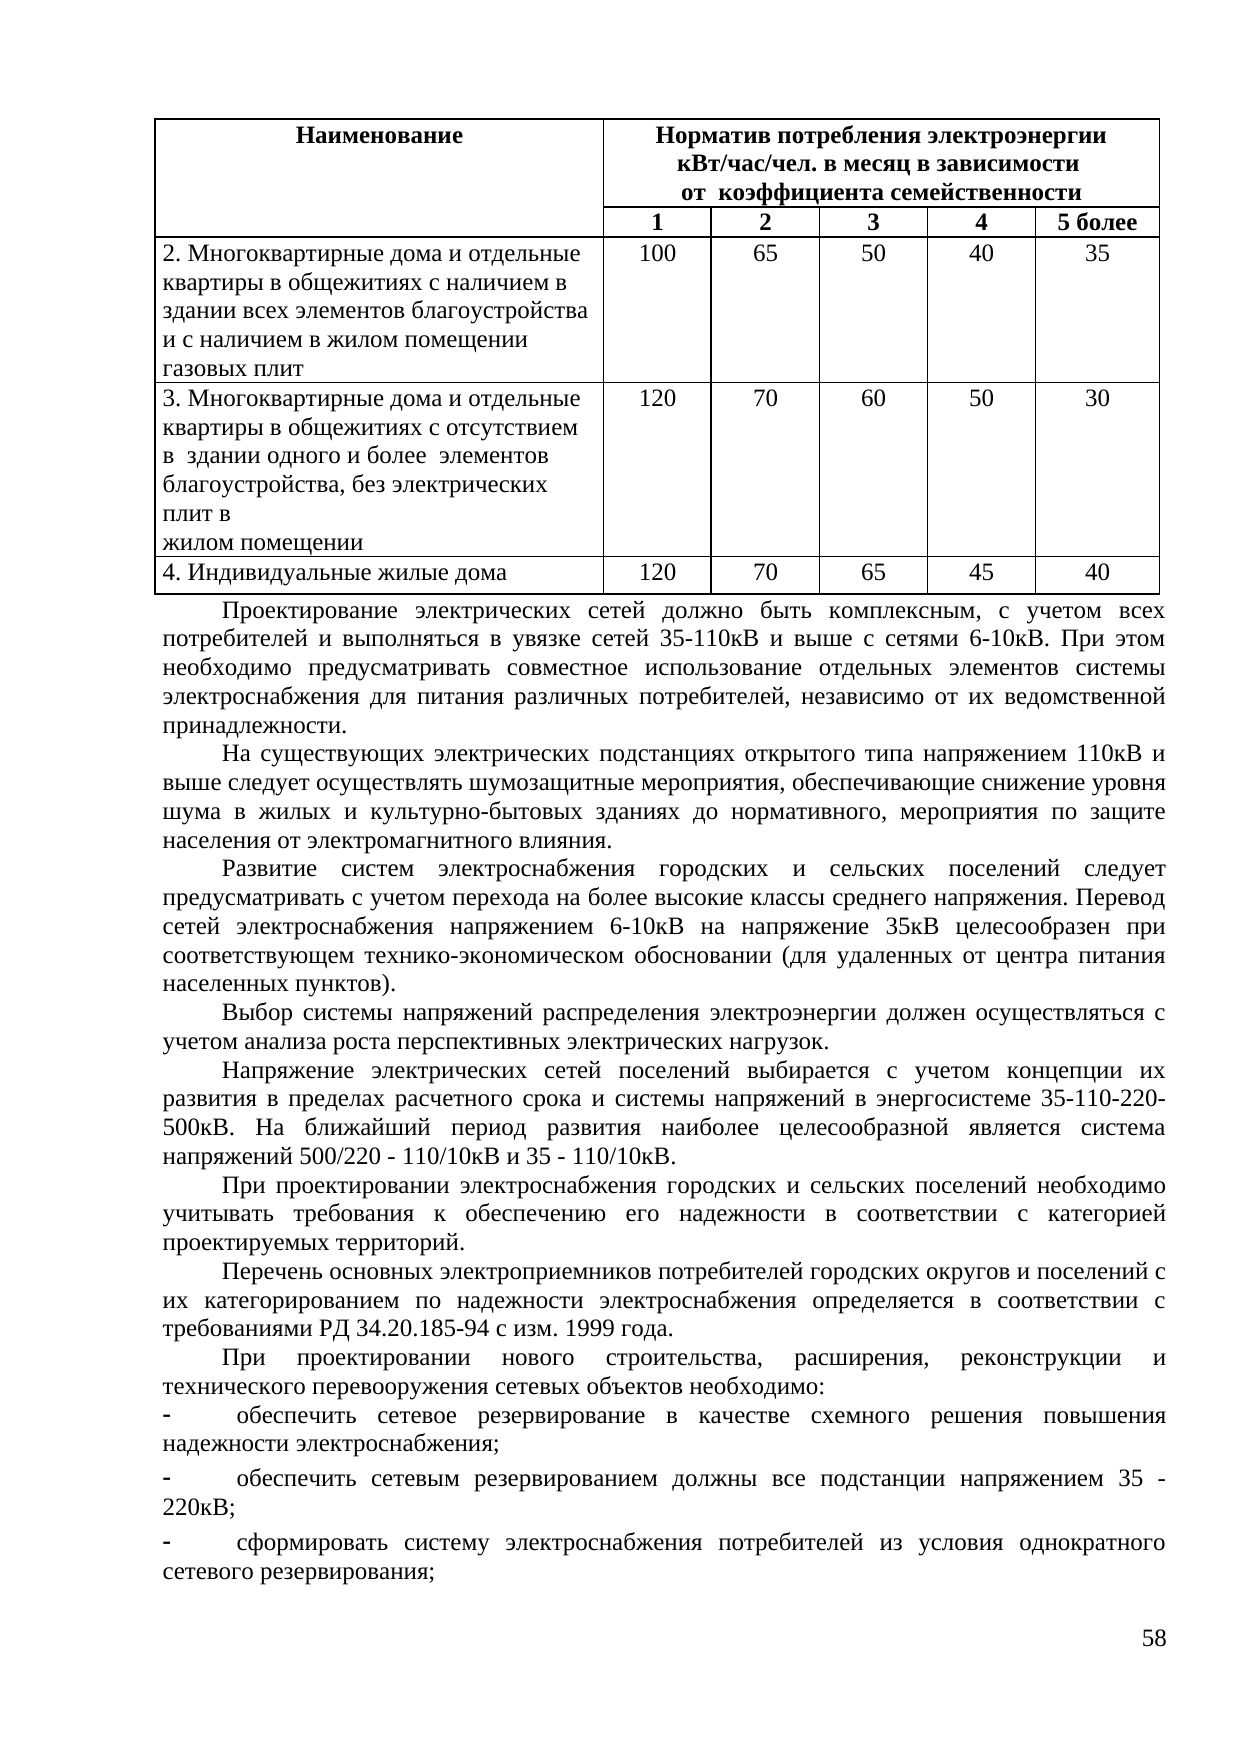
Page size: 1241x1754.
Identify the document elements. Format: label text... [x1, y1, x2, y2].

text Перечень основных электроприемников потребителей городских округов и поселений с их категорированием по надежности электроснабжения определяется в соответствии с требованиями РД 34.20.185-94 c изм. 1999 года. [162, 1256, 1167, 1342]
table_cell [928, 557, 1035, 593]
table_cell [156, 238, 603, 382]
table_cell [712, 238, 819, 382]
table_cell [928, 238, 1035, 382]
text Развитие систем электроснабжения городских и сельских поселений следует предусматривать с учетом перехода на более высокие классы среднего напряжения. Перевод сетей электроснабжения напряжением 6-10кВ на напряжение 35кВ целесообразен при соответствующем технико-экономическом обосновании (для удаленных от центра питания населенных пунктов). [162, 853, 1167, 997]
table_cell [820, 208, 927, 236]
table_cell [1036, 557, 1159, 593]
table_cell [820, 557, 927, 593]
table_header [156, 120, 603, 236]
text Проектирование электрических сетей должно быть комплексным, с учетом всех потребителей и выполняться в увязке сетей 35-110кВ и выше с сетями 6-10кВ. При этом необходимо предусматривать совместное использование отдельных элементов системы электроснабжения для питания различных потребителей, независимо от их ведомственной принадлежности. [162, 595, 1167, 738]
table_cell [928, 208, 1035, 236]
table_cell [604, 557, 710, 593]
text Напряжение электрических сетей поселений выбирается с учетом концепции их развития в пределах расчетного срока и системы напряжений в энергосистеме 35-110-220-500кВ. На ближайший период развития наиболее целесообразной является система напряжений 500/220 - 110/10кВ и 35 - 110/10кВ. [162, 1055, 1167, 1170]
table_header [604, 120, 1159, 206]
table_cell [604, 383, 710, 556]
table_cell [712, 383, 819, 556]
text При проектировании нового строительства, расширения, реконструкции и технического перевооружения сетевых объектов необходимо: [162, 1342, 1167, 1400]
text При проектировании электроснабжения городских и сельских поселений необходимо учитывать требования к обеспечению его надежности в соответствии с категорией проектируемых территорий. [162, 1170, 1167, 1256]
text Выбор системы напряжений распределения электроэнергии должен осуществляться с учетом анализа роста перспективных электрических нагрузок. [162, 997, 1167, 1055]
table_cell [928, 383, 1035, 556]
list сформировать систему электроснабжения потребителей из условия однократного сетевого резервирования; [162, 1527, 1167, 1585]
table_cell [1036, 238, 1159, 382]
text На существующих электрических подстанциях открытого типа напряжением 110кВ и выше следует осуществлять шумозащитные мероприятия, обеспечивающие снижение уровня шума в жилых и культурно-бытовых зданиях до нормативного, мероприятия по защите населения от электромагнитного влияния. [162, 738, 1167, 853]
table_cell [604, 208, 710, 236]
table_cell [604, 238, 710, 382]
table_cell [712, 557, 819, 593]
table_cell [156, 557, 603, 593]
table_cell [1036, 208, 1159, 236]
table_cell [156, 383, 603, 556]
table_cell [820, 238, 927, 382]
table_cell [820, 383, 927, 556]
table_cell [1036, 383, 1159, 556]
list обеспечить сетевое резервирование в качестве схемного решения повышения надежности электроснабжения; [162, 1400, 1167, 1457]
list обеспечить сетевым резервированием должны все подстанции напряжением 35 - 220кВ; [162, 1463, 1167, 1521]
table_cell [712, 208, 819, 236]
